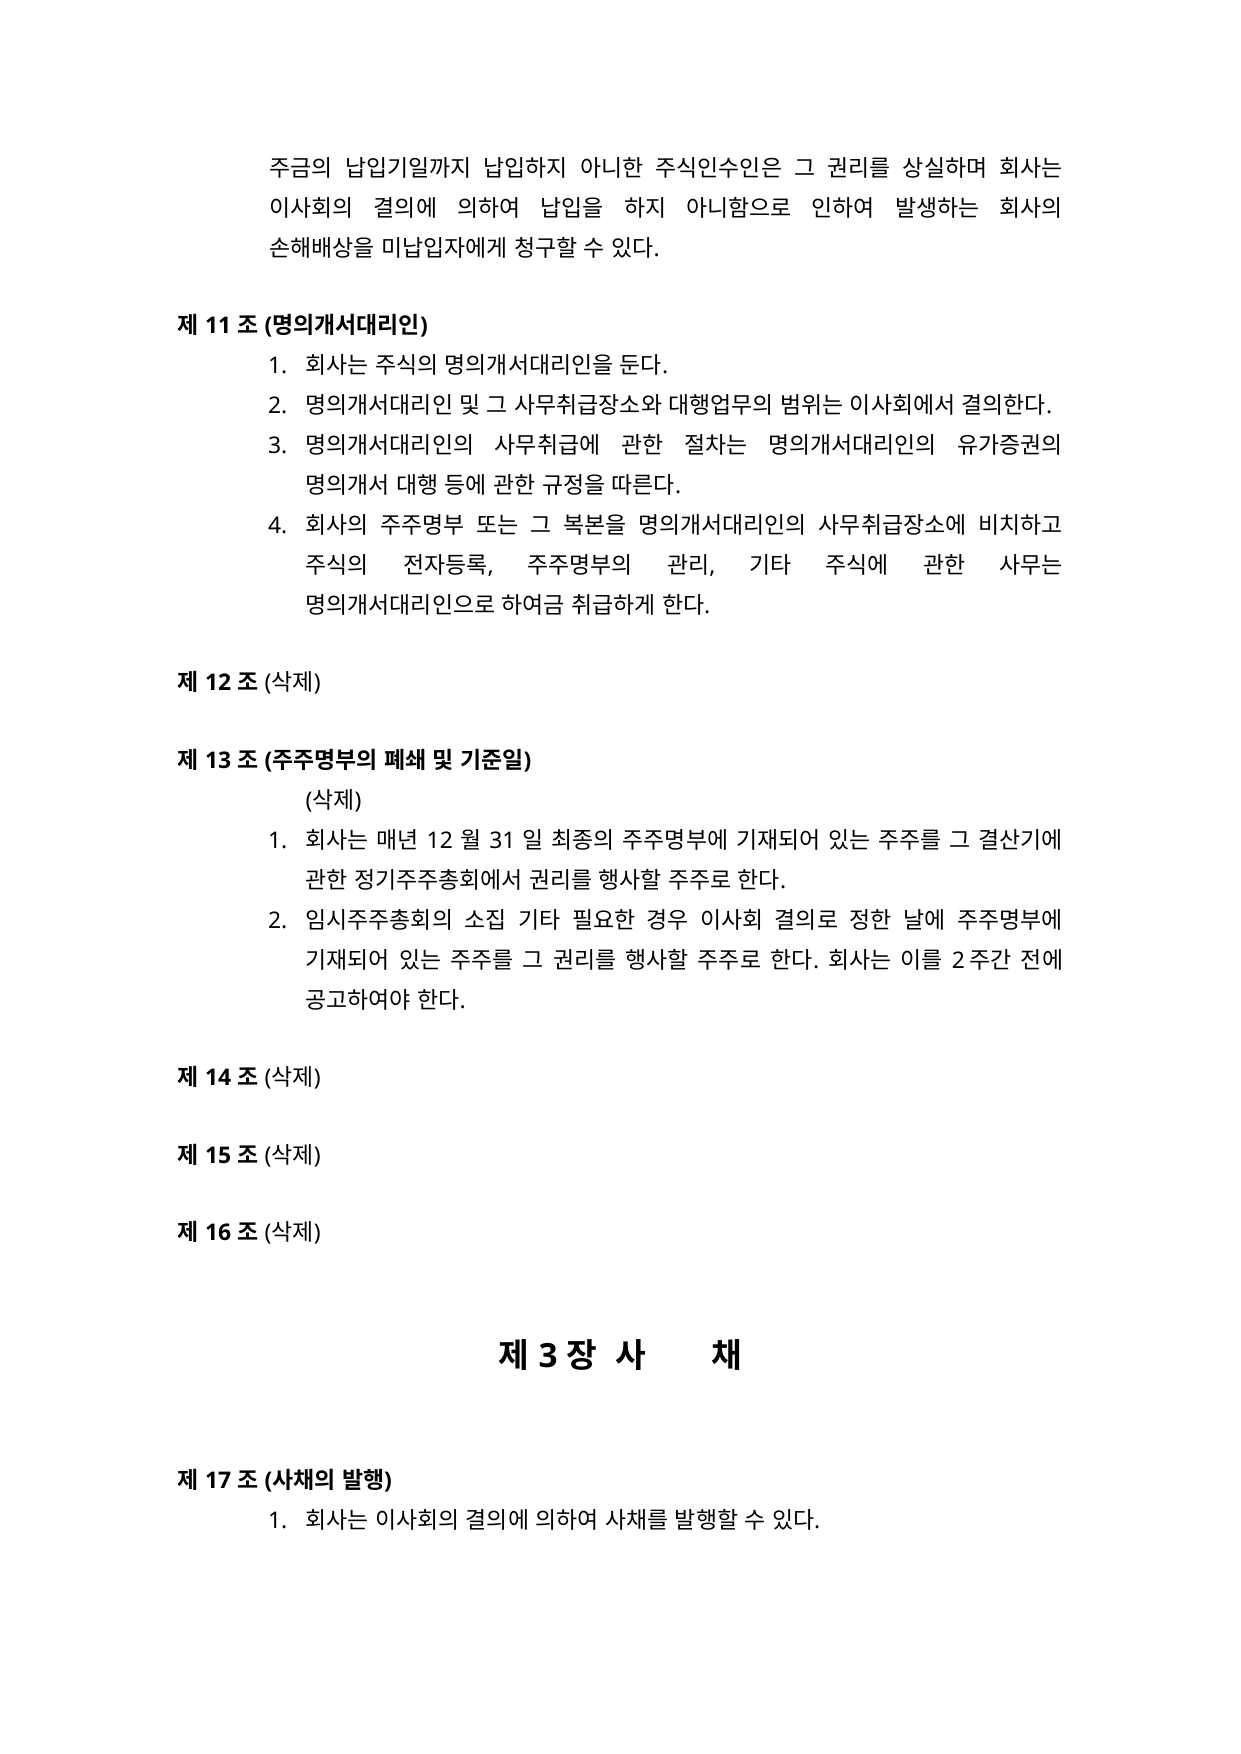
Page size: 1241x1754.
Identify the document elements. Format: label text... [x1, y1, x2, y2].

text 제 15 조 (삭제) [177, 1136, 1063, 1170]
list 명의개서대리인 및 그 사무취급장소와 대행업무의 범위는 이사회에서 결의한다. [268, 387, 1063, 420]
text 제 12 조 (삭제) [177, 664, 1063, 698]
text 제 13 조 (주주명부의 폐쇄 및 기준일) [177, 742, 1063, 775]
list 임시주주총회의 소집 기타 필요한 경우 이사회 결의로 정한 날에 주주명부에 기재되어 있는 주주를 그 권리를 행사할 주주로 한다. 회사는 이를 2주간 전에 공고하여야 한다. [268, 902, 1063, 1015]
text 제 14 조 (삭제) [177, 1059, 1063, 1092]
text 제 11 조 (명의개서대리인) [177, 307, 1063, 340]
list 회사의 주주명부 또는 그 복본을 명의개서대리인의 사무취급장소에 비치하고 주식의 전자등록, 주주명부의 관리, 기타 주식에 관한 사무는 명의개서대리인으로 하여금 취급하게 한다. [268, 507, 1063, 620]
list (삭제) [305, 782, 1063, 815]
list 회사는 주식의 명의개서대리인을 둔다. [268, 347, 1063, 380]
text 제 16 조 (삭제) [177, 1214, 1063, 1247]
list 명의개서대리인의 사무취급에 관한 절차는 명의개서대리인의 유가증권의 명의개서 대행 등에 관한 규정을 따른다. [268, 427, 1063, 500]
list 회사는 매년 12 월 31 일 최종의 주주명부에 기재되어 있는 주주를 그 결산기에 관한 정기주주총회에서 권리를 행사할 주주로 한다. [268, 822, 1063, 895]
text 주금의 납입기일까지 납입하지 아니한 주식인수인은 그 권리를 상실하며 회사는 이사회의 결의에 의하여 납입을 하지 아니함으로 인하여 발생하는 회사의 손해배상을 미납입자에게 청구할 수 있다. [269, 150, 1063, 263]
text 제 3 장 사 채 [177, 1329, 1063, 1377]
text 제 17 조 (사채의 발행) [177, 1462, 1063, 1495]
list 회사는 이사회의 결의에 의하여 사채를 발행할 수 있다. [268, 1502, 1063, 1535]
